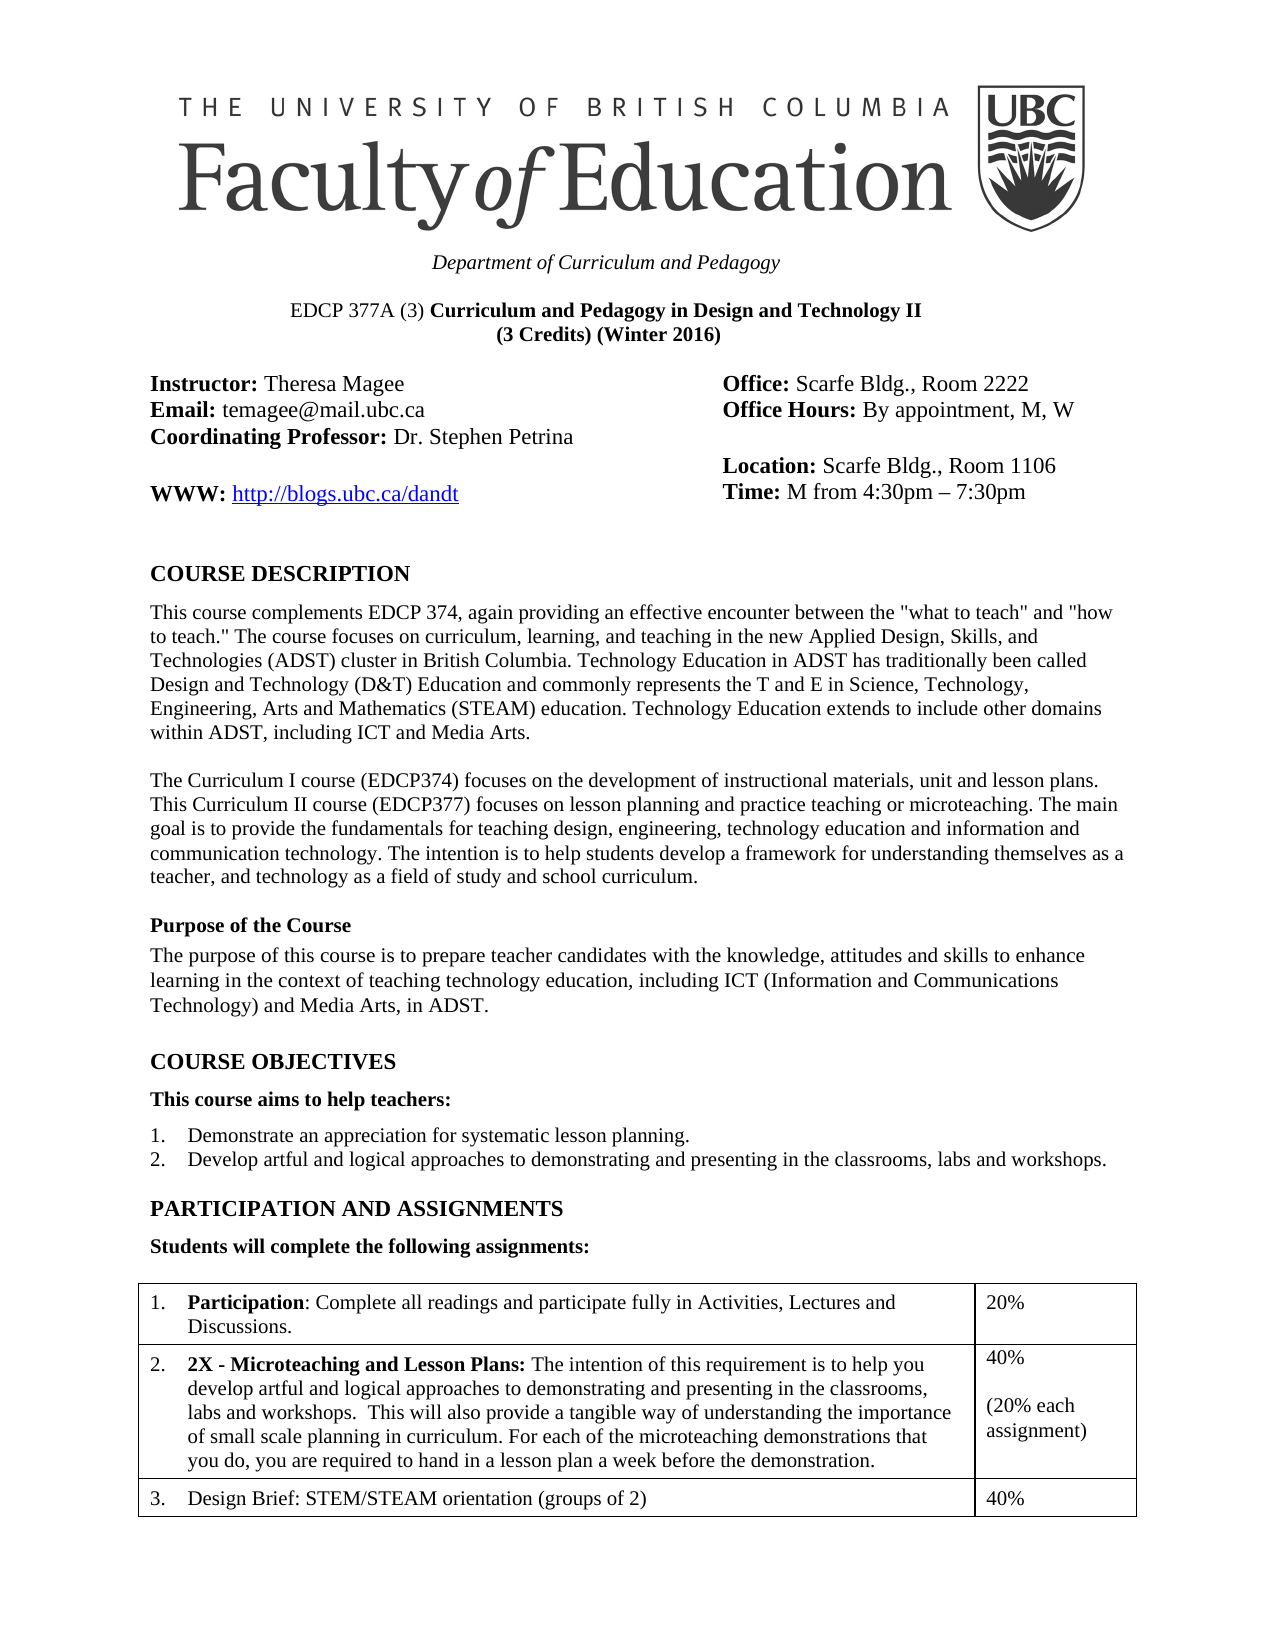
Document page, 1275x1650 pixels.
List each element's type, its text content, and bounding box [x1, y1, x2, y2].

text EDCP 377A (3) Curriculum and Pedagogy in Design and Technology II [150, 298, 1062, 322]
table_cell 2X - Microteaching and Lesson Plans: The intention of this requirement is to help you develop artful and logical approaches to demonstrating and presenting in the classrooms, labs and workshops. This will also provide a tangible way of understanding the importance of small scale planning in curriculum. For each of the microteaching demonstrations that you do, you are required to hand in a lesson plan a week before the demonstration. [139, 1345, 974, 1478]
text Purpose of the Course [150, 913, 1114, 937]
table_cell Design Brief: STEM/STEAM orientation (groups of 2) [139, 1479, 974, 1516]
table_cell 40% [976, 1479, 1136, 1516]
list Develop artful and logical approaches to demonstrating and presenting in the classrooms, labs and workshops. [150, 1147, 1125, 1171]
text COURSE DESCRIPTION [150, 560, 1125, 587]
text COURSE OBJECTIVES This course aims to help teachers: [150, 1048, 1125, 1111]
text The purpose of this course is to prepare teacher candidates with the knowledge, attitudes and skills to enhance learning in the context of teaching technology education, including ICT (Information and Communications Technology) and Media Arts, in ADST. [150, 943, 1114, 1017]
table_header 20% [976, 1284, 1136, 1344]
table_header Participation: Complete all readings and participate fully in Activities, Lectures and Discussions. [139, 1284, 974, 1344]
text PARTICIPATION AND ASSIGNMENTS [150, 1195, 1125, 1221]
text Department of Curriculum and Pedagogy [150, 250, 1062, 274]
table_header Instructor: Theresa Magee Email: temagee@mail.ubc.ca Coordinating Professor: Dr. Stephen Petrina WWW: http://blogs.ubc.ca/dandt [139, 370, 711, 560]
text (3 Credits) (Winter 2016) [150, 322, 1062, 346]
picture [166, 73, 1109, 250]
text This course complements EDCP 374, again providing an effective encounter between the "what to teach" and "how to teach." The course focuses on curriculum, learning, and teaching in the new Applied Design, Skills, and Technologies (ADST) cluster in British Columbia. Technology Education in ADST has traditionally been called Design and Technology (D&T) Education and commonly represents the T and E in Science, Technology, Engineering, Arts and Mathematics (STEAM) education. Technology Education extends to include other domains within ADST, including ICT and Media Arts. [150, 600, 1125, 744]
text Students will complete the following assignments: [150, 1234, 1125, 1258]
text The Curriculum I course (EDCP374) focuses on the development of instructional materials, unit and lesson plans. This Curriculum II course (EDCP377) focuses on lesson planning and practice teaching or microteaching. The main goal is to provide the fundamentals for teaching design, engineering, technology education and information and communication technology. The intention is to help students develop a framework for understanding themselves as a teacher, and technology as a field of study and school curriculum. [150, 768, 1125, 888]
table_cell 40% (20% each assignment) [976, 1345, 1136, 1478]
list Demonstrate an appreciation for systematic lesson planning. [150, 1123, 1125, 1147]
table_header Office: Scarfe Bldg., Room 2222 Office Hours: By appointment, M, W Location: Scarfe Bldg., Room 1106 Time: M from 4:30pm – 7:30pm [711, 370, 1275, 560]
